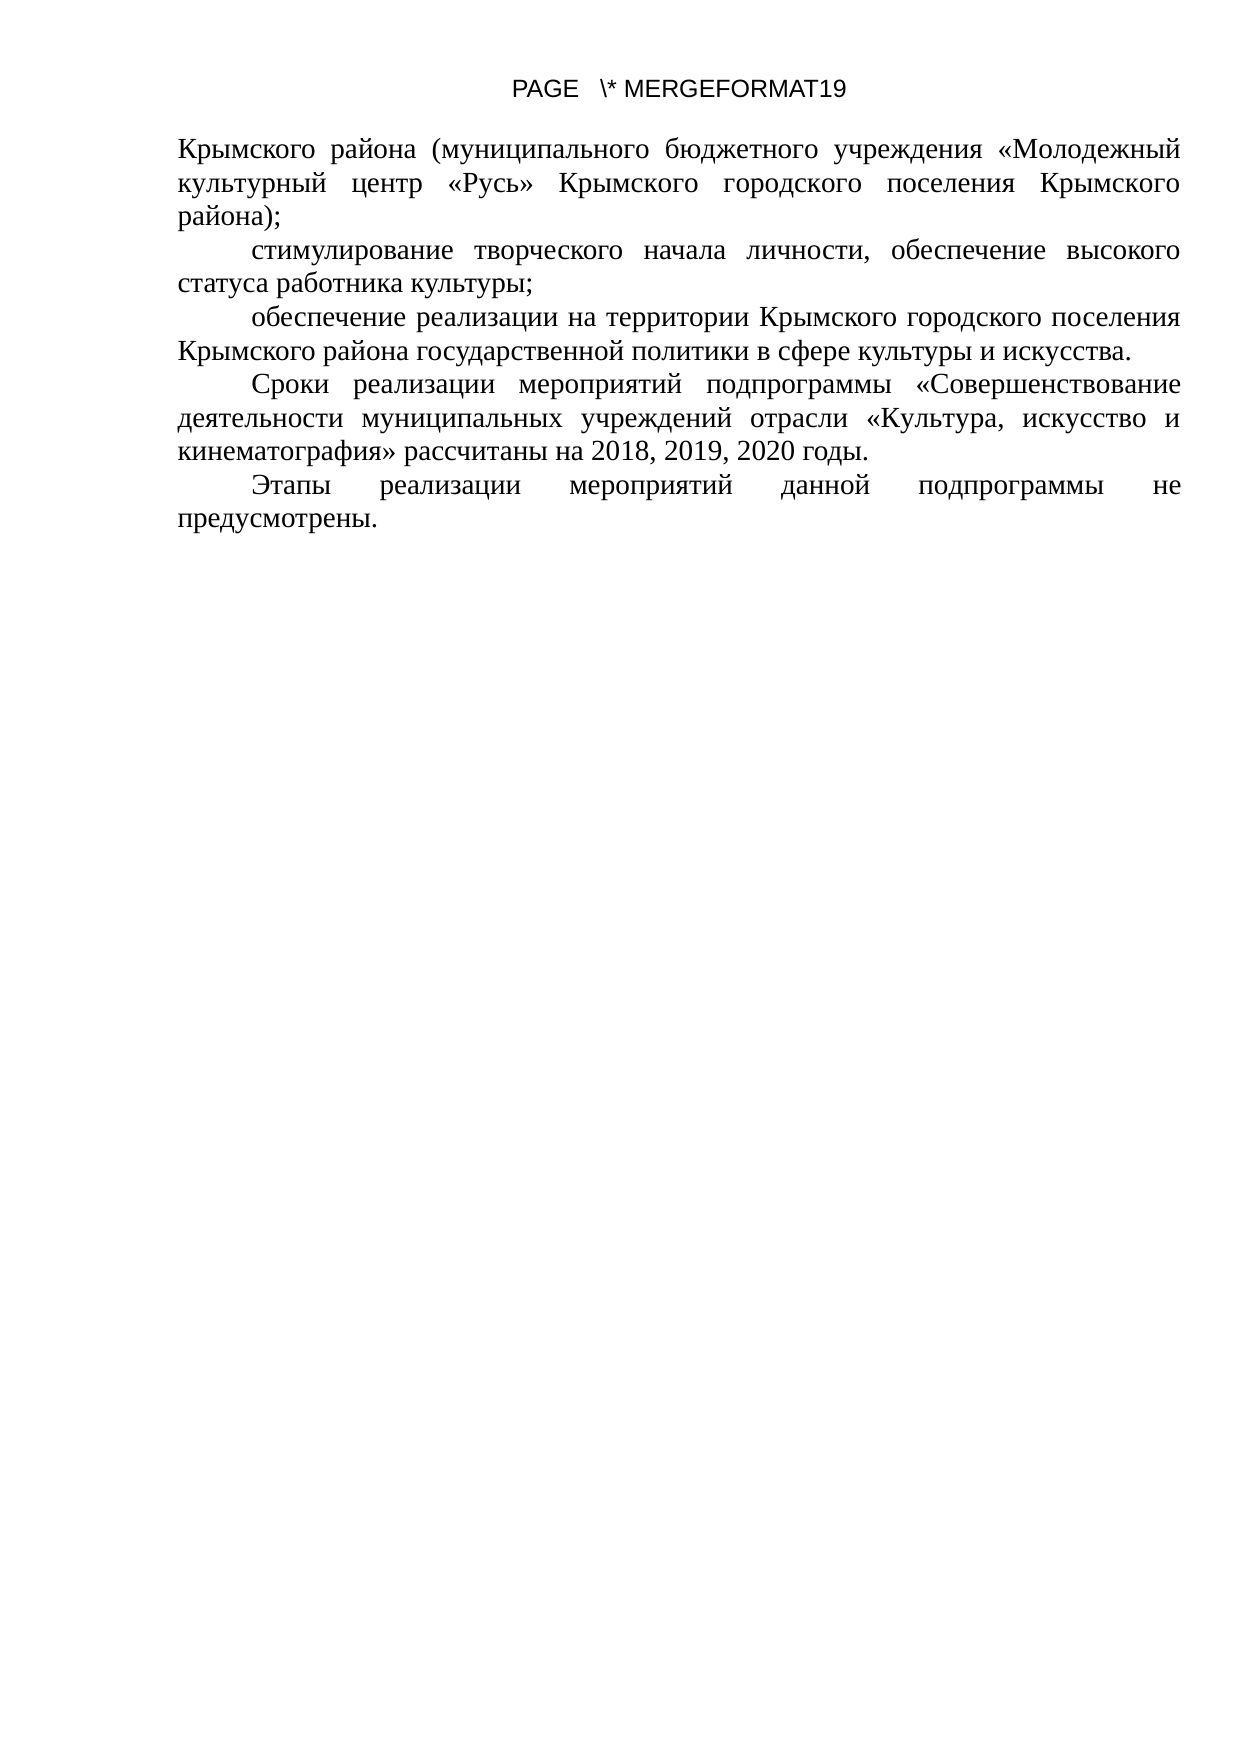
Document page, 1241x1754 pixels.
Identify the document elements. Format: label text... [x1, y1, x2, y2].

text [177, 131, 1181, 232]
text Сроки реализации мероприятий подпрограммы «Совершенствование деятельности муниципальных учреждений отрасли «Культура, искусство и кинематография» рассчитаны на 2018, 2019, 2020 годы. [177, 366, 1181, 467]
text Этапы реализации мероприятий данной подпрограммы не предусмотрены. [177, 467, 1181, 534]
text стимулирование творческого начала личности, обеспечение высокого статуса работника культуры; [177, 232, 1181, 299]
text обеспечение реализации на территории Крымского городского поселения Крымского района государственной политики в сфере культуры и искусства. [177, 299, 1181, 366]
